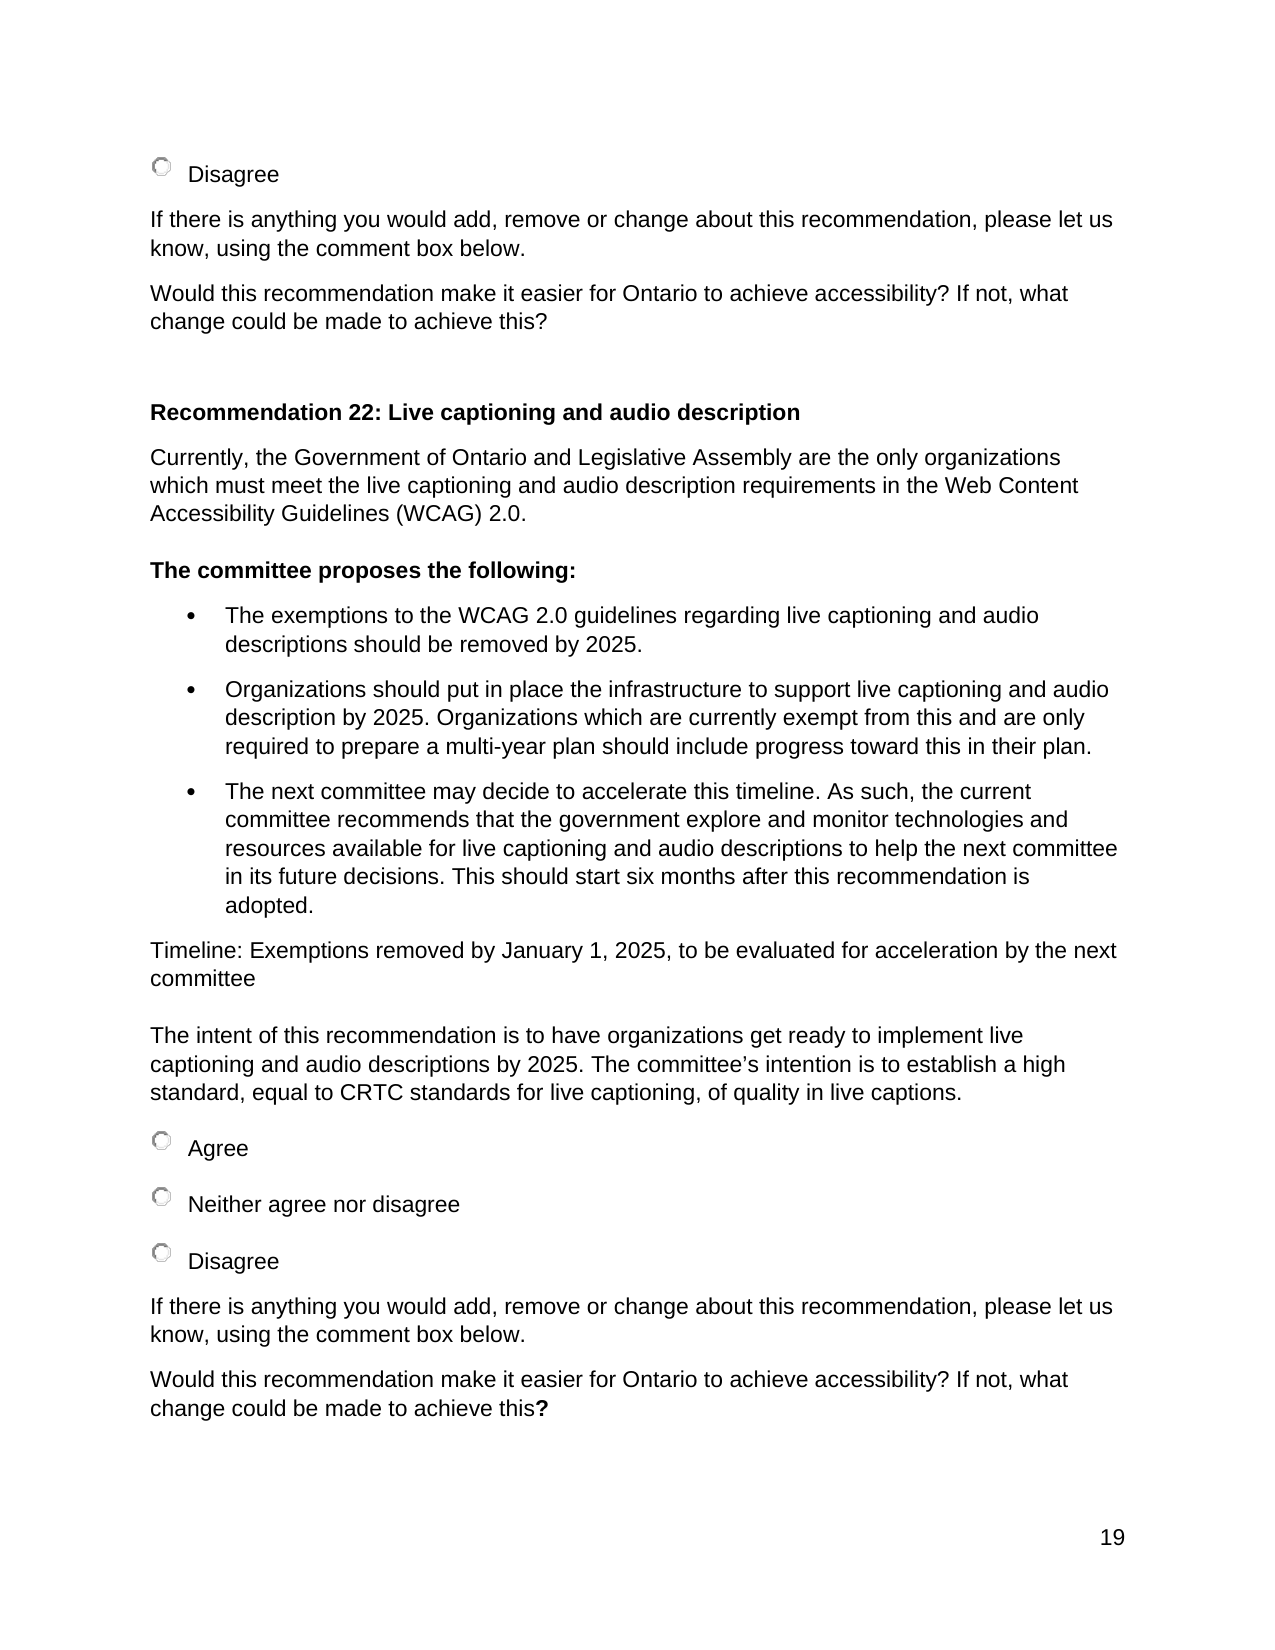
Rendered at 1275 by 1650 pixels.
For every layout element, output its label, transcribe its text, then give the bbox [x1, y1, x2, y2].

text * Currently, the Government of Ontario and Legislative Assembly are the only organizations which must meet the live captioning and audio description requirements in the Web Content Accessibility Guidelines (WCAG) 2.0. The committee proposes the following: [150, 443, 1125, 584]
list The exemptions to the WCAG 2.0 guidelines regarding live captioning and audio descriptions should be removed by 2025. [187, 602, 1125, 657]
list The next committee may decide to accelerate this timeline. As such, the current committee recommends that the government explore and monitor technologies and resources available for live captioning and audio descriptions to help the next committee in its future decisions. This should start six months after this recommendation is adopted. [187, 778, 1125, 918]
text Disagree [150, 150, 1125, 187]
text Agree [150, 1124, 1125, 1162]
text * Would this recommendation make it easier for Ontario to achieve accessibility? If not, what change could be made to achieve this? [150, 280, 1125, 334]
text Neither agree nor disagree [150, 1180, 1125, 1218]
text Disagree [150, 1237, 1125, 1274]
text * Would this recommendation make it easier for Ontario to achieve accessibility? If not, what change could be made to achieve this? [150, 1366, 1125, 1421]
text Recommendation 22: Live captioning and audio description [150, 398, 1125, 425]
text Timeline: Exemptions removed by January 1, 2025, to be evaluated for acceleration by the next committee The intent of this recommendation is to have organizations get ready to implement live captioning and audio descriptions by 2025. The committee’s intention is to establish a high standard, equal to CRTC standards for live captioning, of quality in live captions. [150, 937, 1125, 1105]
list Organizations should put in place the infrastructure to support live captioning and audio description by 2025. Organizations which are currently exempt from this and are only required to prepare a multi-year plan should include progress toward this in their plan. [187, 676, 1125, 759]
text * If there is anything you would add, remove or change about this recommendation, please let us know, using the comment box below. [150, 206, 1125, 261]
text * If there is anything you would add, remove or change about this recommendation, please let us know, using the comment box below. [150, 1293, 1125, 1348]
